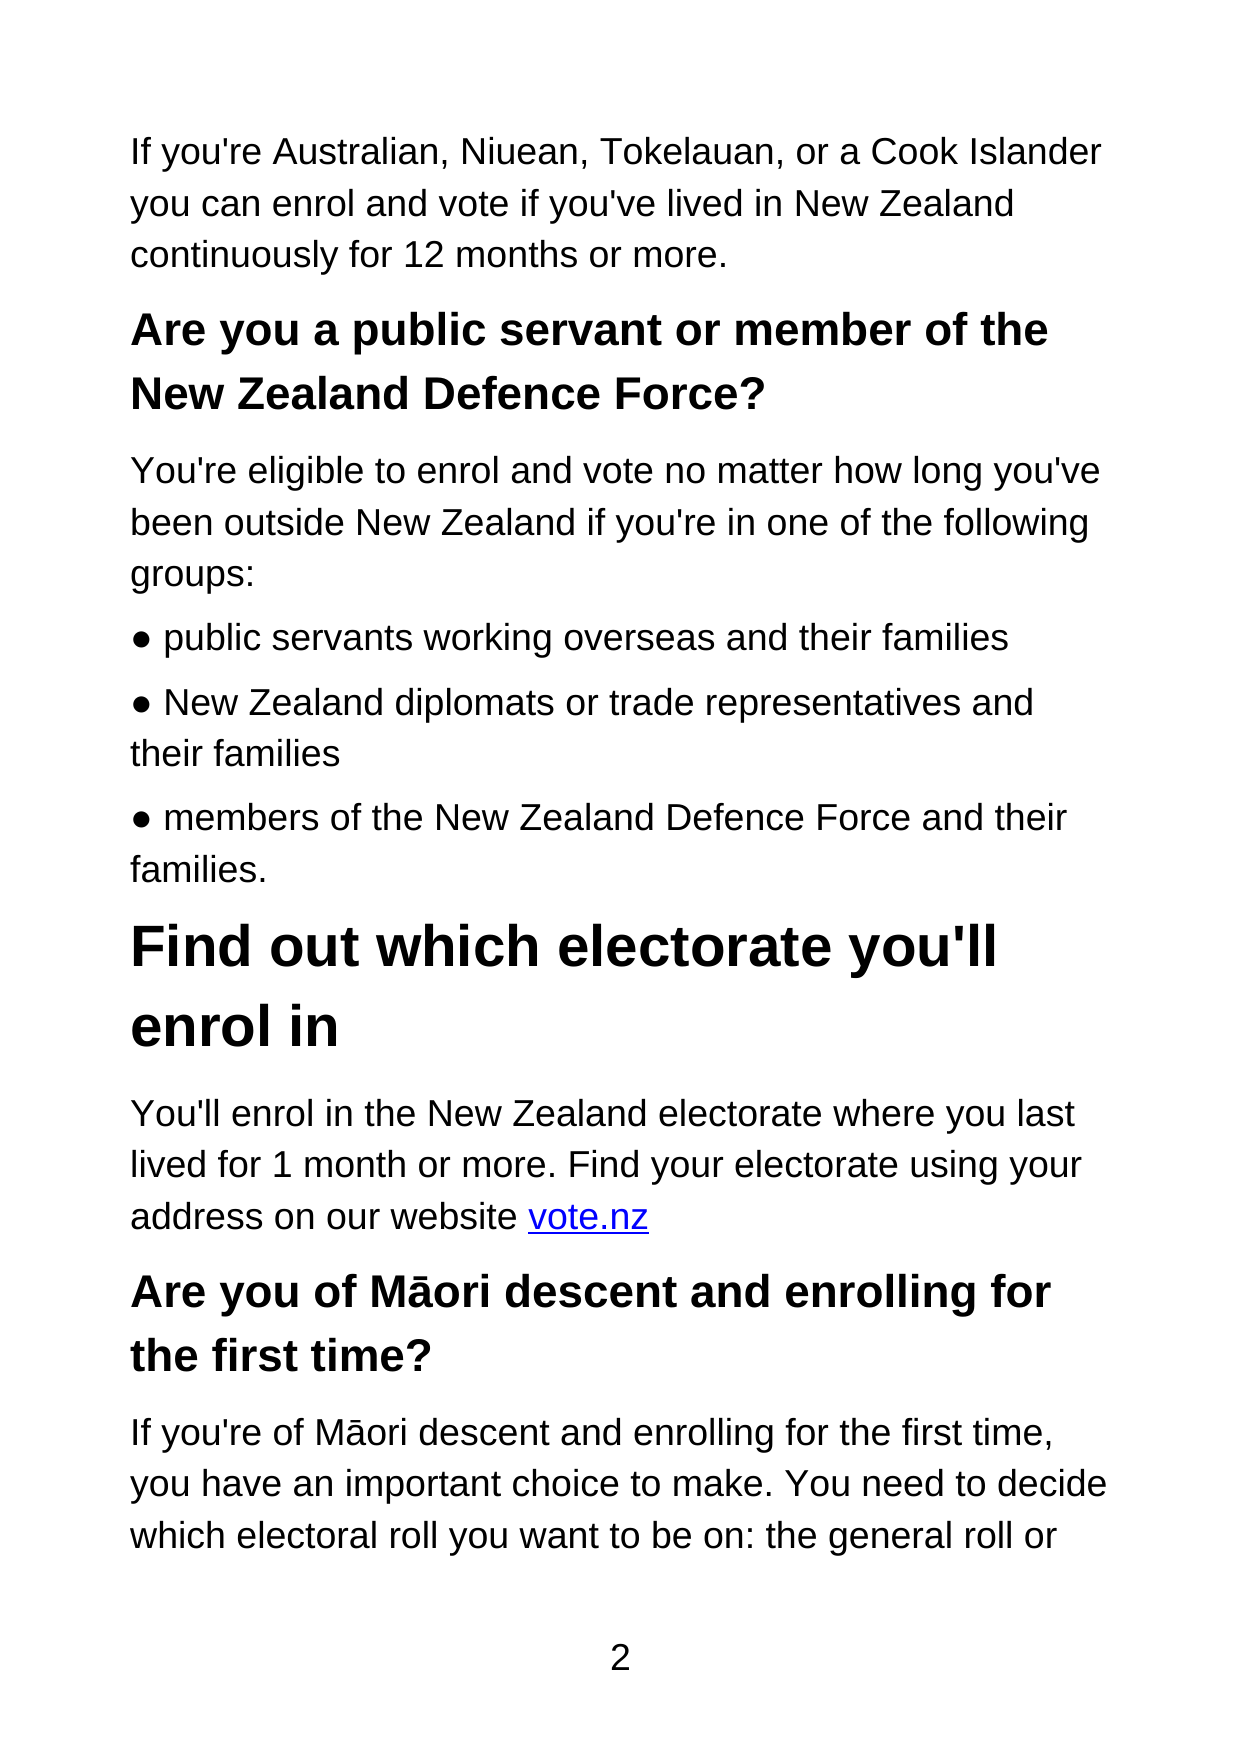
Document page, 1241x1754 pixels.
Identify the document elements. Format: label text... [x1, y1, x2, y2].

text You'll enrol in the New Zealand electorate where you last lived for 1 month or more. Find your electorate using your address on our website vote.nz [130, 1091, 1110, 1237]
subtitle Are you of Māori descent and enrolling for the first time? [130, 1265, 1110, 1381]
text ● public servants working overseas and their families [130, 616, 1110, 659]
text If you're Australian, Niuean, Tokelauan, or a Cook Islander you can enrol and vote if you've lived in New Zealand continuously for 12 months or more. [130, 129, 1110, 276]
subtitle Find out which electorate you'll enrol in [130, 911, 1110, 1059]
subtitle Are you a public servant or member of the New Zealand Defence Force? [130, 303, 1110, 419]
text ● members of the New Zealand Defence Force and their families. [130, 796, 1110, 890]
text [130, 1410, 1110, 1556]
text ● New Zealand diplomats or trade representatives and their families [130, 680, 1110, 774]
text You're eligible to enrol and vote no matter how long you've been outside New Zealand if you're in one of the following groups: [130, 448, 1110, 594]
